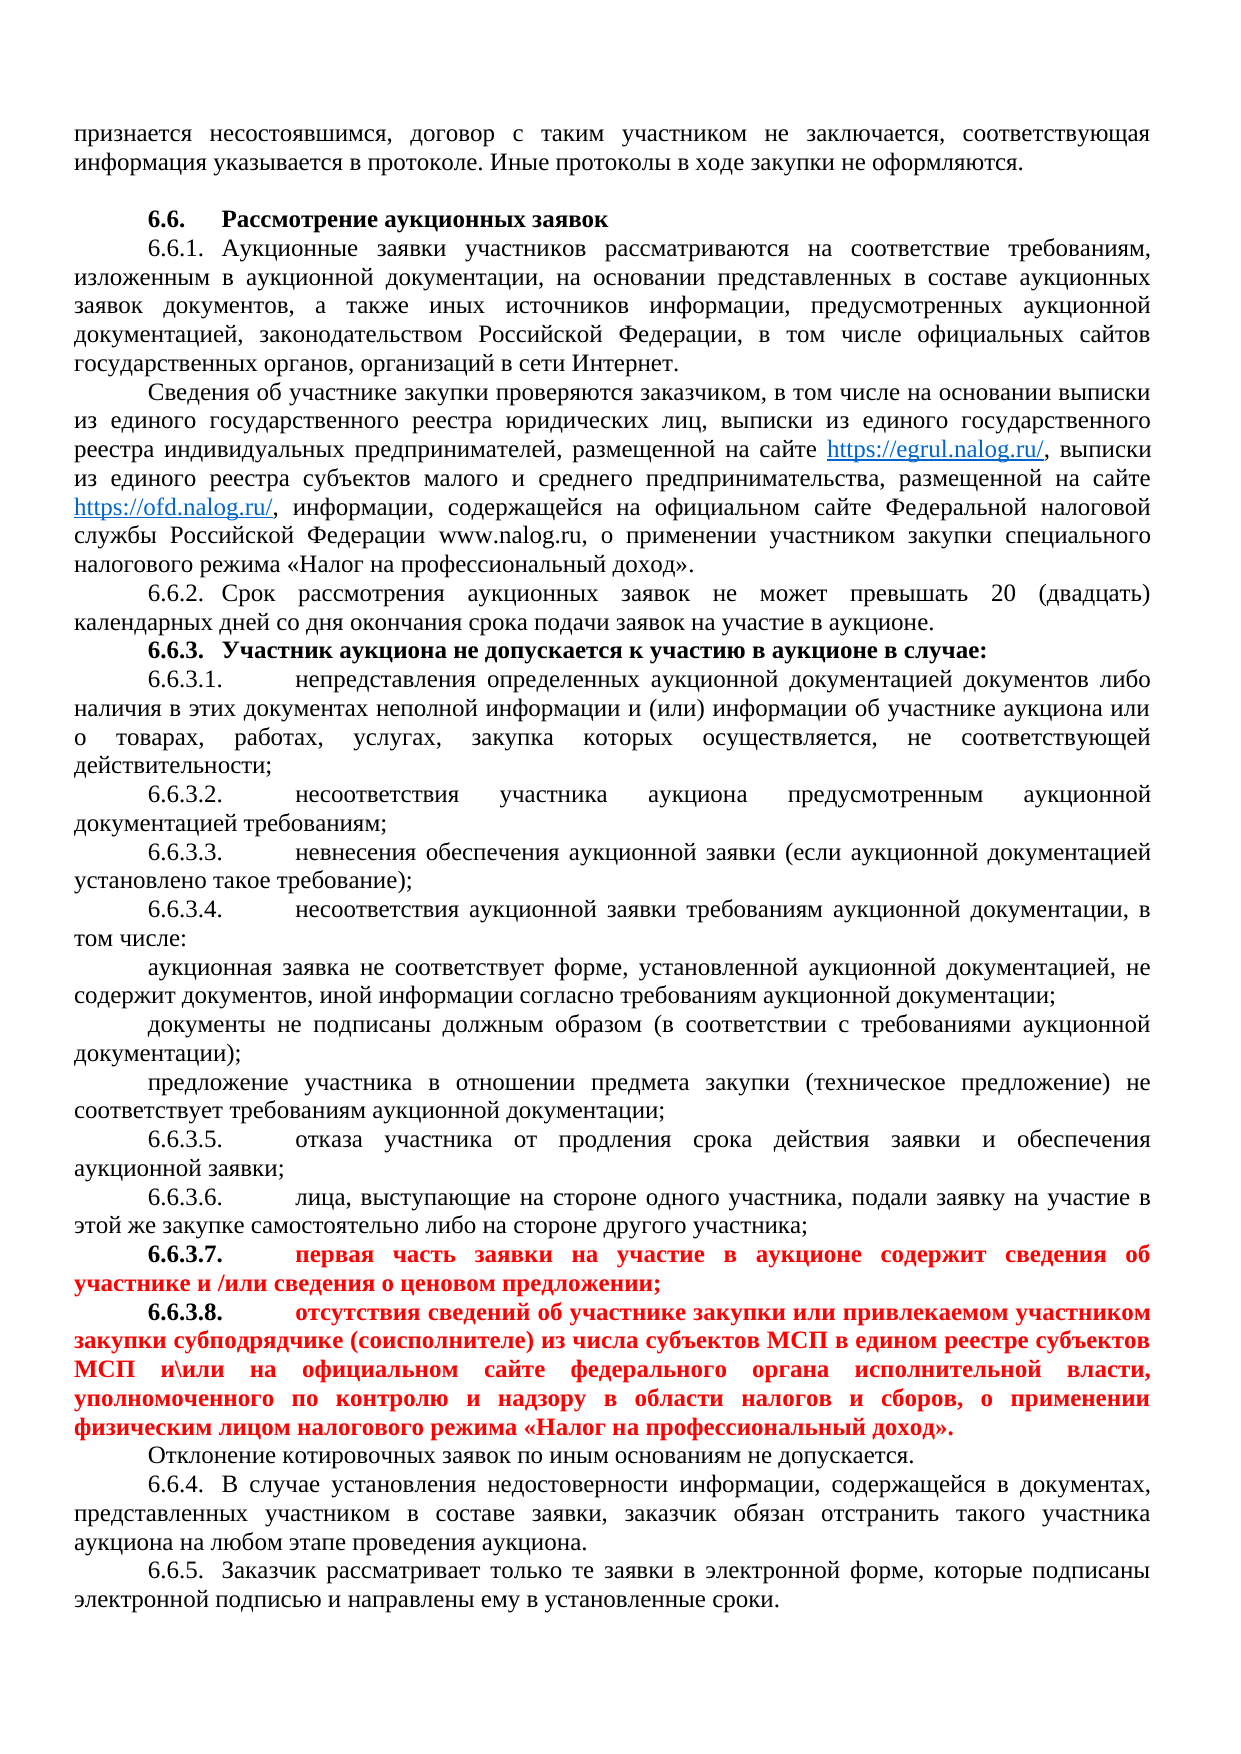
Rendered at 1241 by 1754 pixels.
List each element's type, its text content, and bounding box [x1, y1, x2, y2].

list Участник аукциона не допускается к участию в аукционе в случае: [74, 636, 1152, 664]
list документы не подписаны должным образом (в соответствии с требованиями аукционной документации); [74, 1009, 1152, 1067]
list Сведения об участнике закупки проверяются заказчиком, в том числе на основании выписки из единого государственного реестра юридических лиц, выписки из единого государственного реестра индивидуальных предпринимателей, размещенной на сайте https://egrul.nalog.ru/, выписки из единого реестра субъектов малого и среднего предпринимательства, размещенной на сайте https://ofd.nalog.ru/, информации, содержащейся на официальном сайте Федеральной налоговой службы Российской Федерации www.nalog.ru, о применении участником закупки специального налогового режима «Налог на профессиональный доход». [74, 377, 1152, 578]
list аукционная заявка не соответствует форме, установленной аукционной документацией, не содержит документов, иной информации согласно требованиям аукционной документации; [74, 952, 1152, 1009]
list несоответствия аукционной заявки требованиям аукционной документации, в том числе: [74, 894, 1152, 952]
list Отклонение котировочных заявок по иным основаниям не допускается. [74, 1441, 1152, 1469]
list отсутствия сведений об участнике закупки или привлекаемом участником закупки субподрядчике (соисполнителе) из числа субъектов МСП в едином реестре субъектов МСП и\или на официальном сайте федерального органа исполнительной власти, уполномоченного по контролю и надзору в области налогов и сборов, о применении физическим лицом налогового режима «Налог на профессиональный доход». [74, 1297, 1152, 1441]
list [74, 118, 1152, 176]
list Срок рассмотрения аукционных заявок не может превышать 20 (двадцать) календарных дней со дня окончания срока подачи заявок на участие в аукционе. [74, 578, 1152, 636]
list предложение участника в отношении предмета закупки (техническое предложение) не соответствует требованиям аукционной документации; [74, 1067, 1152, 1124]
list несоответствия участника аукциона предусмотренным аукционной документацией требованиям; [74, 779, 1152, 837]
list лица, выступающие на стороне одного участника, подали заявку на участие в этой же закупке самостоятельно либо на стороне другого участника; [74, 1182, 1152, 1239]
list Аукционные заявки участников рассматриваются на соответствие требованиям, изложенным в аукционной документации, на основании представленных в составе аукционных заявок документов, а также иных источников информации, предусмотренных аукционной документацией, законодательством Российской Федерации, в том числе официальных сайтов государственных органов, организаций в сети Интернет. [74, 233, 1152, 377]
list невнесения обеспечения аукционной заявки (если аукционной документацией установлено такое требование); [74, 837, 1152, 894]
list В случае установления недостоверности информации, содержащейся в документах, представленных участником в составе заявки, заказчик обязан отстранить такого участника аукциона на любом этапе проведения аукциона. [74, 1469, 1152, 1556]
list Заказчик рассматривает только те заявки в электронной форме, которые подписаны электронной подписью и направлены ему в установленные сроки. [74, 1556, 1152, 1613]
subtitle Рассмотрение аукционных заявок [74, 204, 1152, 233]
list отказа участника от продления срока действия заявки и обеспечения аукционной заявки; [74, 1124, 1152, 1182]
list первая часть заявки на участие в аукционе содержит сведения об участнике и /или сведения о ценовом предложении; [74, 1239, 1152, 1297]
list непредставления определенных аукционной документацией документов либо наличия в этих документах неполной информации и (или) информации об участнике аукциона или о товарах, работах, услугах, закупка которых осуществляется, не соответствующей действительности; [74, 664, 1152, 779]
